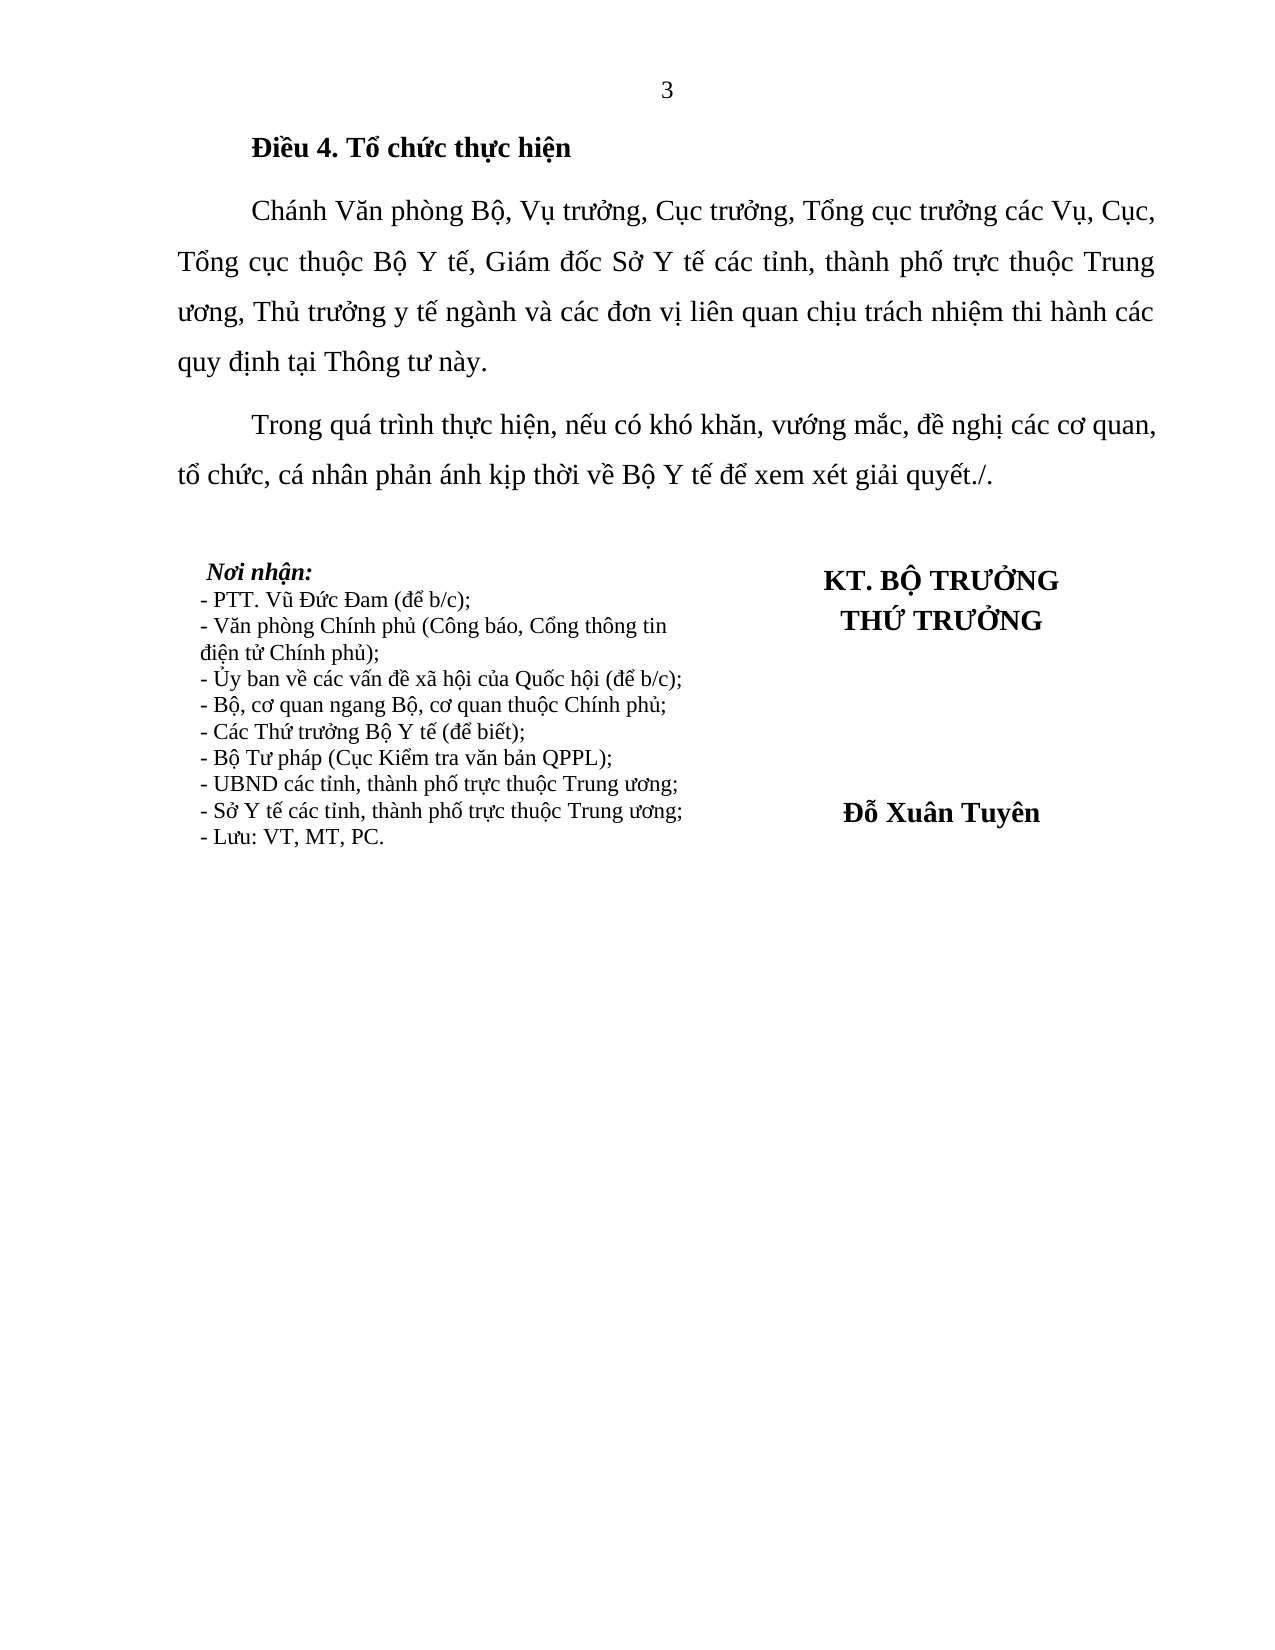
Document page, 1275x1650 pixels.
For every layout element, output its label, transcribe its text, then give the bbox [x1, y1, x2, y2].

table_header KT. BỘ TRƯỞNG THỨ TRƯỞNG Đỗ Xuân Tuyên [705, 557, 1178, 849]
text Chánh Văn phòng Bộ, Vụ trưởng, Cục trưởng, Tổng cục trưởng các Vụ, Cục, Tổng cục thuộc Bộ Y tế, Giám đốc Sở Y tế các tỉnh, thành phố trực thuộc Trung ương, Thủ trưởng y tế ngành và các đơn vị liên quan chịu trách nhiệm thi hành các quy định tại Thông tư này. [177, 193, 1157, 378]
table_header Nơi nhận: - PTT. Vũ Đức Đam (để b/c); - Văn phòng Chính phủ (Công báo, Cổng thông tin điện tử Chính phủ); - Ủy ban về các vấn đề xã hội của Quốc hội (để b/c); - Bộ, cơ quan ngang Bộ, cơ quan thuộc Chính phủ; - Các Thứ trưởng Bộ Y tế (để biết); - Bộ Tư pháp (Cục Kiểm tra văn bản QPPL); - UBND các tỉnh, thành phố trực thuộc Trung ương; - Sở Y tế các tỉnh, thành phố trực thuộc Trung ương; - Lưu: VT, MT, PC. [189, 557, 705, 849]
text Điều 4. Tổ chức thực hiện [177, 131, 1157, 164]
text Trong quá trình thực hiện, nếu có khó khăn, vướng mắc, đề nghị các cơ quan, tổ chức, cá nhân phản ánh kịp thời về Bộ Y tế để xem xét giải quyết./. [177, 407, 1157, 491]
